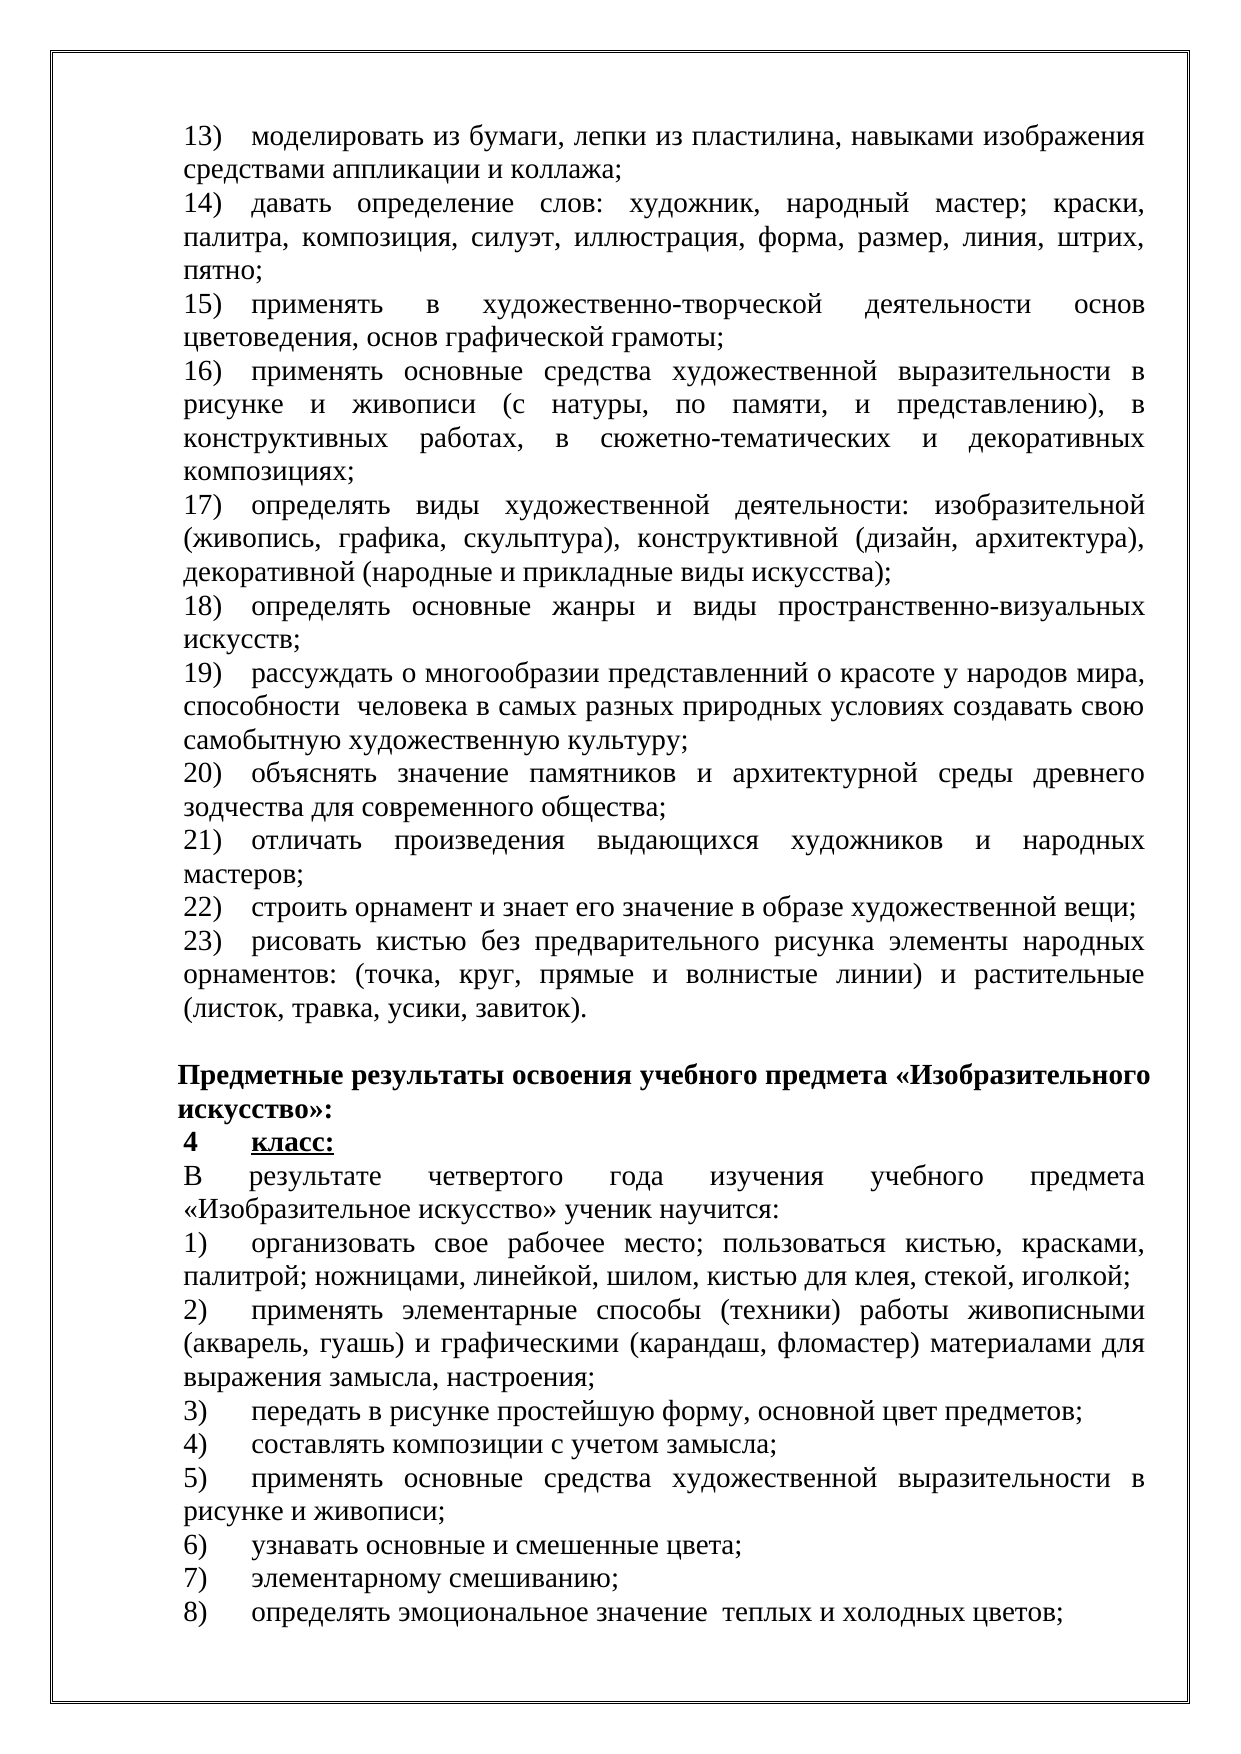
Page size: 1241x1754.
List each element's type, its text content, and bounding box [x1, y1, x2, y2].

text В результате четвертого года изучения учебного предмета «Изобразительное искусство» ученик научится: [183, 1158, 1146, 1225]
list элементарному смешиванию; [183, 1560, 1146, 1594]
list отличать произведения выдающихся художников и народных мастеров; [183, 822, 1146, 889]
list определять основные жанры и виды пространственно-визуальных искусств; [183, 588, 1146, 655]
list составлять композиции с учетом замысла; [183, 1426, 1146, 1460]
list применять основные средства художественной выразительности в рисунке и живописи (с натуры, по памяти, и представлению), в конструктивных работах, в сюжетно-тематических и декоративных композициях; [183, 353, 1146, 487]
text Предметные результаты освоения учебного предмета «Изобразительного искусство»: [177, 1057, 1152, 1124]
list применять в художественно-творческой деятельности основ цветоведения, основ графической грамоты; [183, 286, 1146, 353]
list применять основные средства художественной выразительности в рисунке и живописи; [183, 1460, 1146, 1527]
list узнавать основные и смешенные цвета; [183, 1527, 1146, 1560]
list применять элементарные способы (техники) работы живописными (акварель, гуашь) и графическими (карандаш, фломастер) материалами для выражения замысла, настроения; [183, 1292, 1146, 1393]
list определять виды художественной деятельности: изобразительной (живопись, графика, скульптура), конструктивной (дизайн, архитектура), декоративной (народные и прикладные виды искусства); [183, 487, 1146, 588]
list моделировать из бумаги, лепки из пластилина, навыками изображения средствами аппликации и коллажа; [183, 118, 1146, 185]
list передать в рисунке простейшую форму, основной цвет предметов; [183, 1393, 1146, 1426]
list давать определение слов: художник, народный мастер; краски, палитра, композиция, силуэт, иллюстрация, форма, размер, линия, штрих, пятно; [183, 185, 1146, 286]
list строить орнамент и знает его значение в образе художественной вещи; [183, 889, 1146, 923]
list рисовать кистью без предварительного рисунка элементы народных орнаментов: (точка, круг, прямые и волнистые линии) и растительные (листок, травка, усики, завиток). [183, 923, 1146, 1024]
list рассуждать о многообразии представленний о красоте у народов мира, способности человека в самых разных природных условиях создавать свою самобытную художественную культуру; [183, 655, 1146, 755]
list объяснять значение памятников и архитектурной среды древнего зодчества для современного общества; [183, 755, 1146, 822]
list определять эмоциональное значение теплых и холодных цветов; [183, 1594, 1146, 1627]
list класс: [183, 1124, 1146, 1158]
list организовать свое рабочее место; пользоваться кистью, красками, палитрой; ножницами, линейкой, шилом, кистью для клея, стекой, иголкой; [183, 1225, 1146, 1292]
